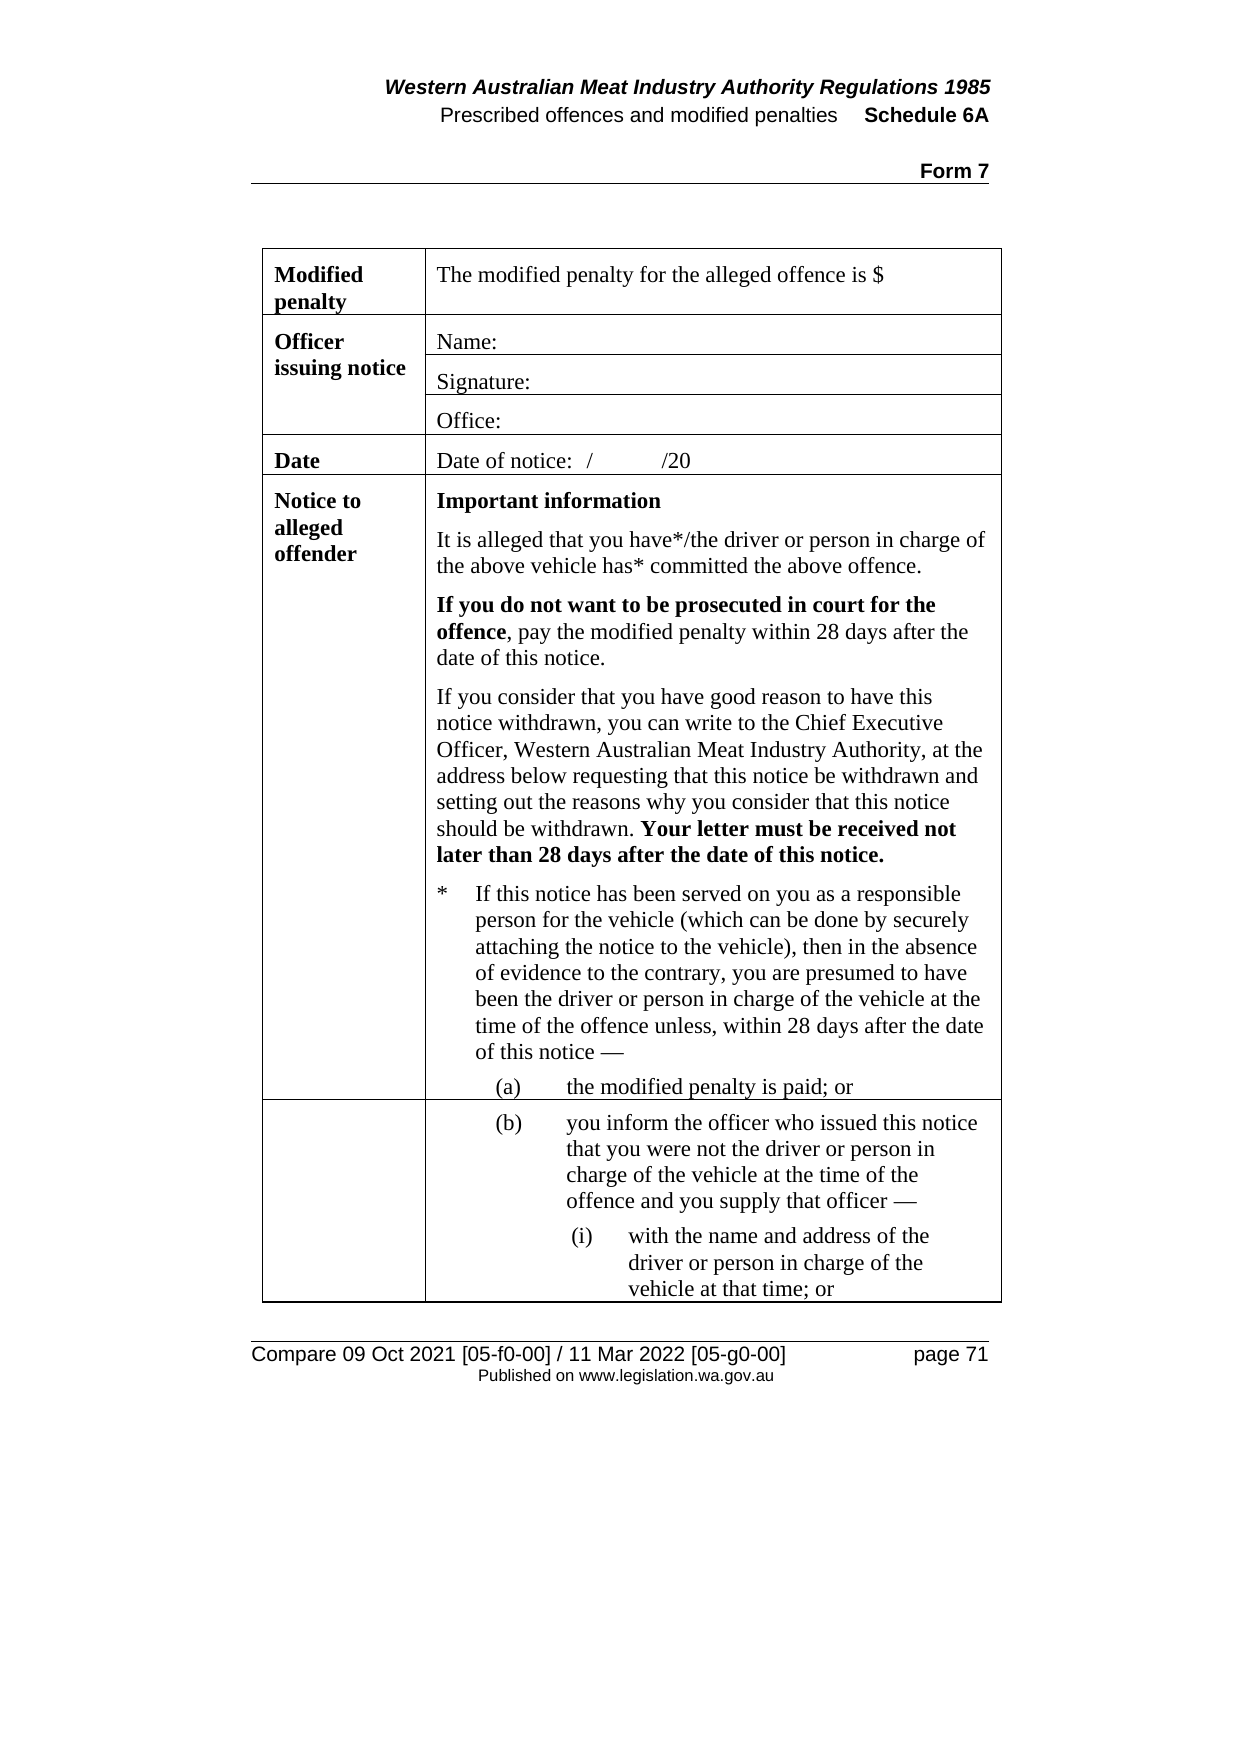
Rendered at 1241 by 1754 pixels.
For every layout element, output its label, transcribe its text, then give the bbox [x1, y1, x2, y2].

table_cell [263, 1100, 425, 1301]
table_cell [426, 1100, 1001, 1301]
table_cell Date [263, 435, 425, 474]
table_cell Notice to alleged offender [263, 475, 425, 1099]
table_cell Signature: [426, 355, 1001, 394]
table_cell The modified penalty for the alleged offence is $ [426, 249, 1001, 314]
table_cell Modified penalty [263, 249, 425, 314]
table_cell Name: [426, 315, 1001, 354]
table_cell Date of notice: / /20 [426, 435, 1001, 474]
table_cell Office: [426, 395, 1001, 434]
table_cell Important information It is alleged that you have*/the driver or person in charge of the above vehicle has* committed the above offence. If you do not want to be prosecuted in court for the offence, pay the modified penalty within 28 days after the date of this notice. If you consider that you have good reason to have this notice withdrawn, you can write to the Chief Executive Officer, Western Australian Meat Industry Authority, at the address below requesting that this notice be withdrawn and setting out the reasons why you consider that this notice should be withdrawn. Your letter must be received not later than 28 days after the date of this notice. * If this notice has been served on you as a responsible person for the vehicle (which can be done by securely attaching the notice to the vehicle), then in the absence of evidence to the contrary, you are presumed to have been the driver or person in charge of the vehicle at the time of the offence unless, within 28 days after the date of this notice — (a) the modified penalty is paid; or [426, 475, 1001, 1099]
table_cell Officer issuing notice [263, 315, 425, 434]
